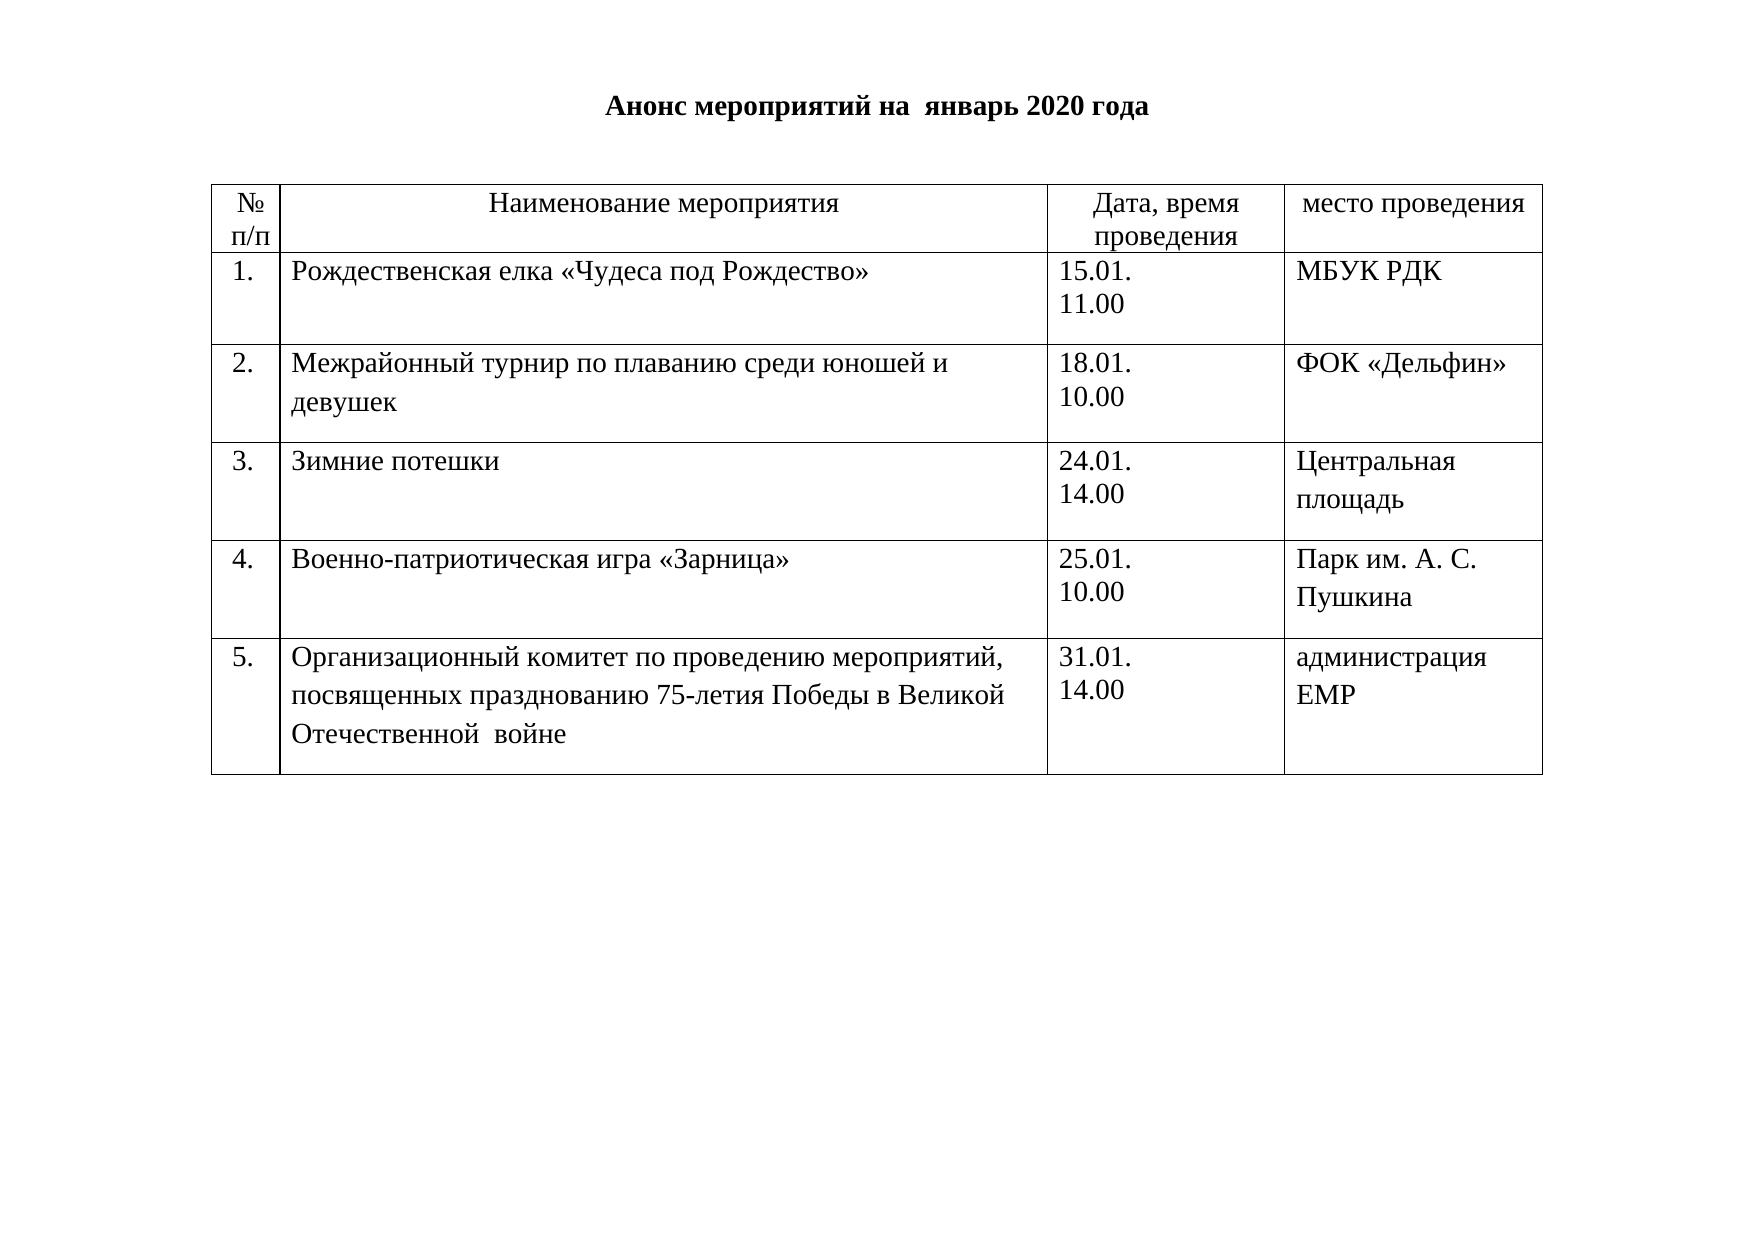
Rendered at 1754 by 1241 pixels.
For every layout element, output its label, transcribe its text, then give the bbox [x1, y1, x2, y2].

table_cell ФОК «Дельфин» [1285, 345, 1542, 442]
table_cell [212, 639, 279, 774]
table_cell Рождественская елка «Чудеса под Рождество» [281, 253, 1047, 344]
table_cell 31.01. 14.00 [1048, 639, 1284, 774]
table_cell администрация ЕМР [1285, 639, 1542, 774]
table_cell Межрайонный турнир по плаванию среди юношей и девушек [281, 345, 1047, 442]
table_cell [212, 541, 279, 638]
table_cell Парк им. А. С. Пушкина [1285, 541, 1542, 638]
table_cell [212, 443, 279, 540]
table_cell [212, 253, 279, 344]
table_cell 24.01. 14.00 [1048, 443, 1284, 540]
table_header место проведения [1285, 185, 1542, 252]
table_cell 18.01. 10.00 [1048, 345, 1284, 442]
text Анонс мероприятий на январь 2020 года [118, 88, 1636, 122]
table_header Дата, время проведения [1048, 185, 1284, 252]
table_cell Зимние потешки [281, 443, 1047, 540]
table_cell МБУК РДК [1285, 253, 1542, 344]
table_header Наименование мероприятия [281, 185, 1047, 252]
table_cell 25.01. 10.00 [1048, 541, 1284, 638]
table_cell Организационный комитет по проведению мероприятий, посвященных празднованию 75-летия Победы в Великой Отечественной войне [281, 639, 1047, 774]
table_cell Центральная площадь [1285, 443, 1542, 540]
table_cell [212, 345, 279, 442]
table_cell Военно-патриотическая игра «Зарница» [281, 541, 1047, 638]
table_header № п/п [212, 185, 279, 252]
table_cell 15.01. 11.00 [1048, 253, 1284, 344]
